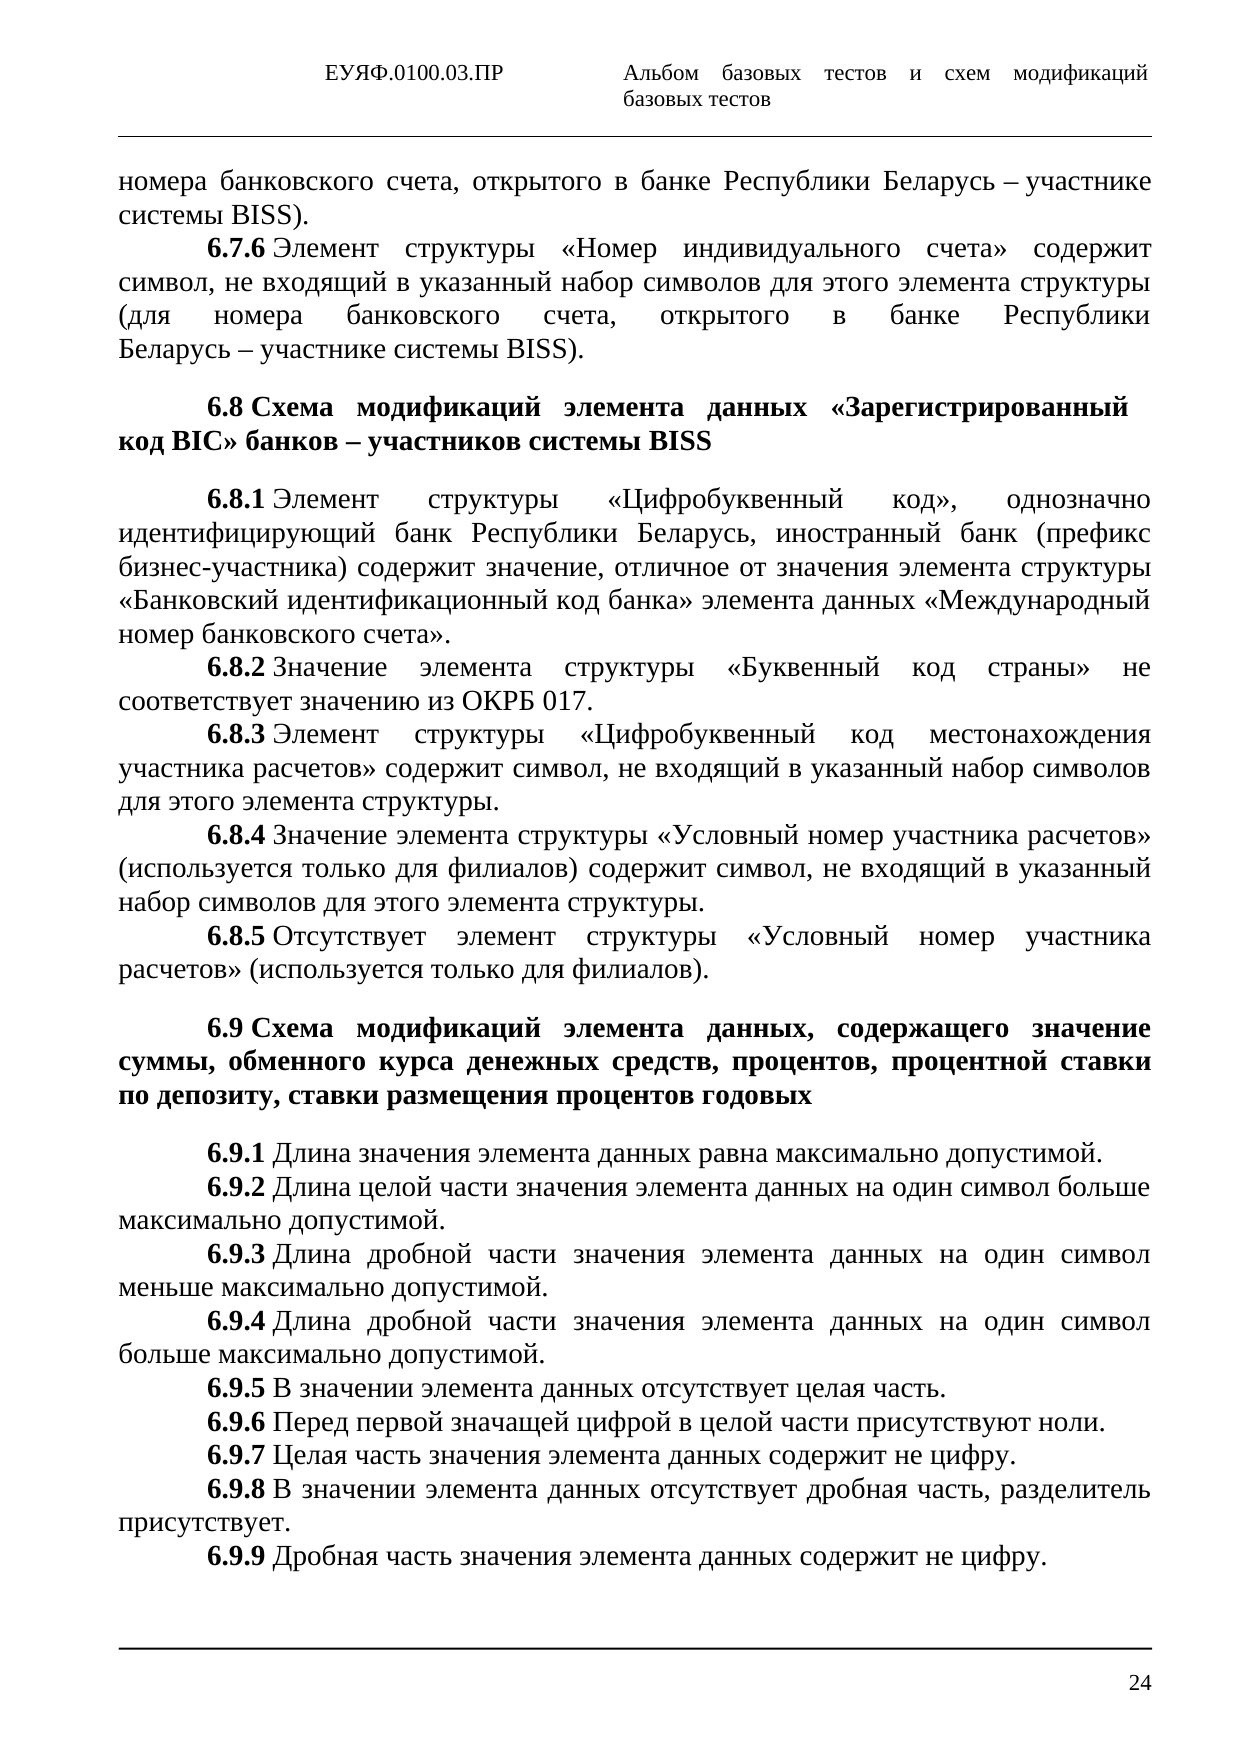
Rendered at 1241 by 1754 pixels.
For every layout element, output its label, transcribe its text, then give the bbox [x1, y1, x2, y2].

text 6.8.5 Отсутствует элемент структуры «Условный номер участника расчетов» (используется только для филиалов). [118, 918, 1152, 985]
text 6.7.6 Элемент структуры «Номер индивидуального счета» содержит символ, не входящий в указанный набор символов для этого элемента структуры (для номера банковского счета, открытого в банке Республики Беларусь – участнике системы BISS). [118, 230, 1152, 364]
text 6.9.6 Перед первой значащей цифрой в целой части присутствуют ноли. [118, 1404, 1152, 1437]
text 6.8.4 Значение элемента структуры «Условный номер участника расчетов» (используется только для филиалов) содержит символ, не входящий в указанный набор символов для этого элемента структуры. [118, 817, 1152, 918]
text 6.9.3 Длина дробной части значения элемента данных на один символ меньше максимально допустимой. [118, 1236, 1152, 1303]
text 6.9.9 Дробная часть значения элемента данных содержит не цифру. [118, 1538, 1152, 1571]
text 6.9.2 Длина целой части значения элемента данных на один символ больше максимально допустимой. [118, 1169, 1152, 1236]
text 6.9.5 В значении элемента данных отсутствует целая часть. [118, 1370, 1152, 1404]
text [118, 163, 1152, 230]
text 6.9.7 Целая часть значения элемента данных содержит не цифру. [118, 1437, 1152, 1471]
text 6.9.8 В значении элемента данных отсутствует дробная часть, разделитель присутствует. [118, 1471, 1152, 1538]
text 6.9 Схема модификаций элемента данных, содержащего значение суммы, обменного курса денежных средств, процентов, процентной ставки по депозиту, ставки размещения процентов годовых [118, 1010, 1152, 1110]
text 6.8.2 Значение элемента структуры «Буквенный код страны» не соответствует значению из ОКРБ 017. [118, 649, 1152, 716]
text 6.8 Схема модификаций элемента данных «Зарегистрированный код BIC» банков – участников системы BISS [118, 389, 1152, 457]
text 6.9.1 Длина значения элемента данных равна максимально допустимой. [118, 1135, 1152, 1169]
text 6.8.3 Элемент структуры «Цифробуквенный код местонахождения участника расчетов» содержит символ, не входящий в указанный набор символов для этого элемента структуры. [118, 716, 1152, 817]
text 6.8.1 Элемент структуры «Цифробуквенный код», однозначно идентифицирующий банк Республики Беларусь, иностранный банк (префикс бизнес-участника) содержит значение, отличное от значения элемента структуры «Банковский идентификационный код банка» элемента данных «Международный номер банковского счета». [118, 482, 1152, 649]
text 6.9.4 Длина дробной части значения элемента данных на один символ больше максимально допустимой. [118, 1303, 1152, 1370]
